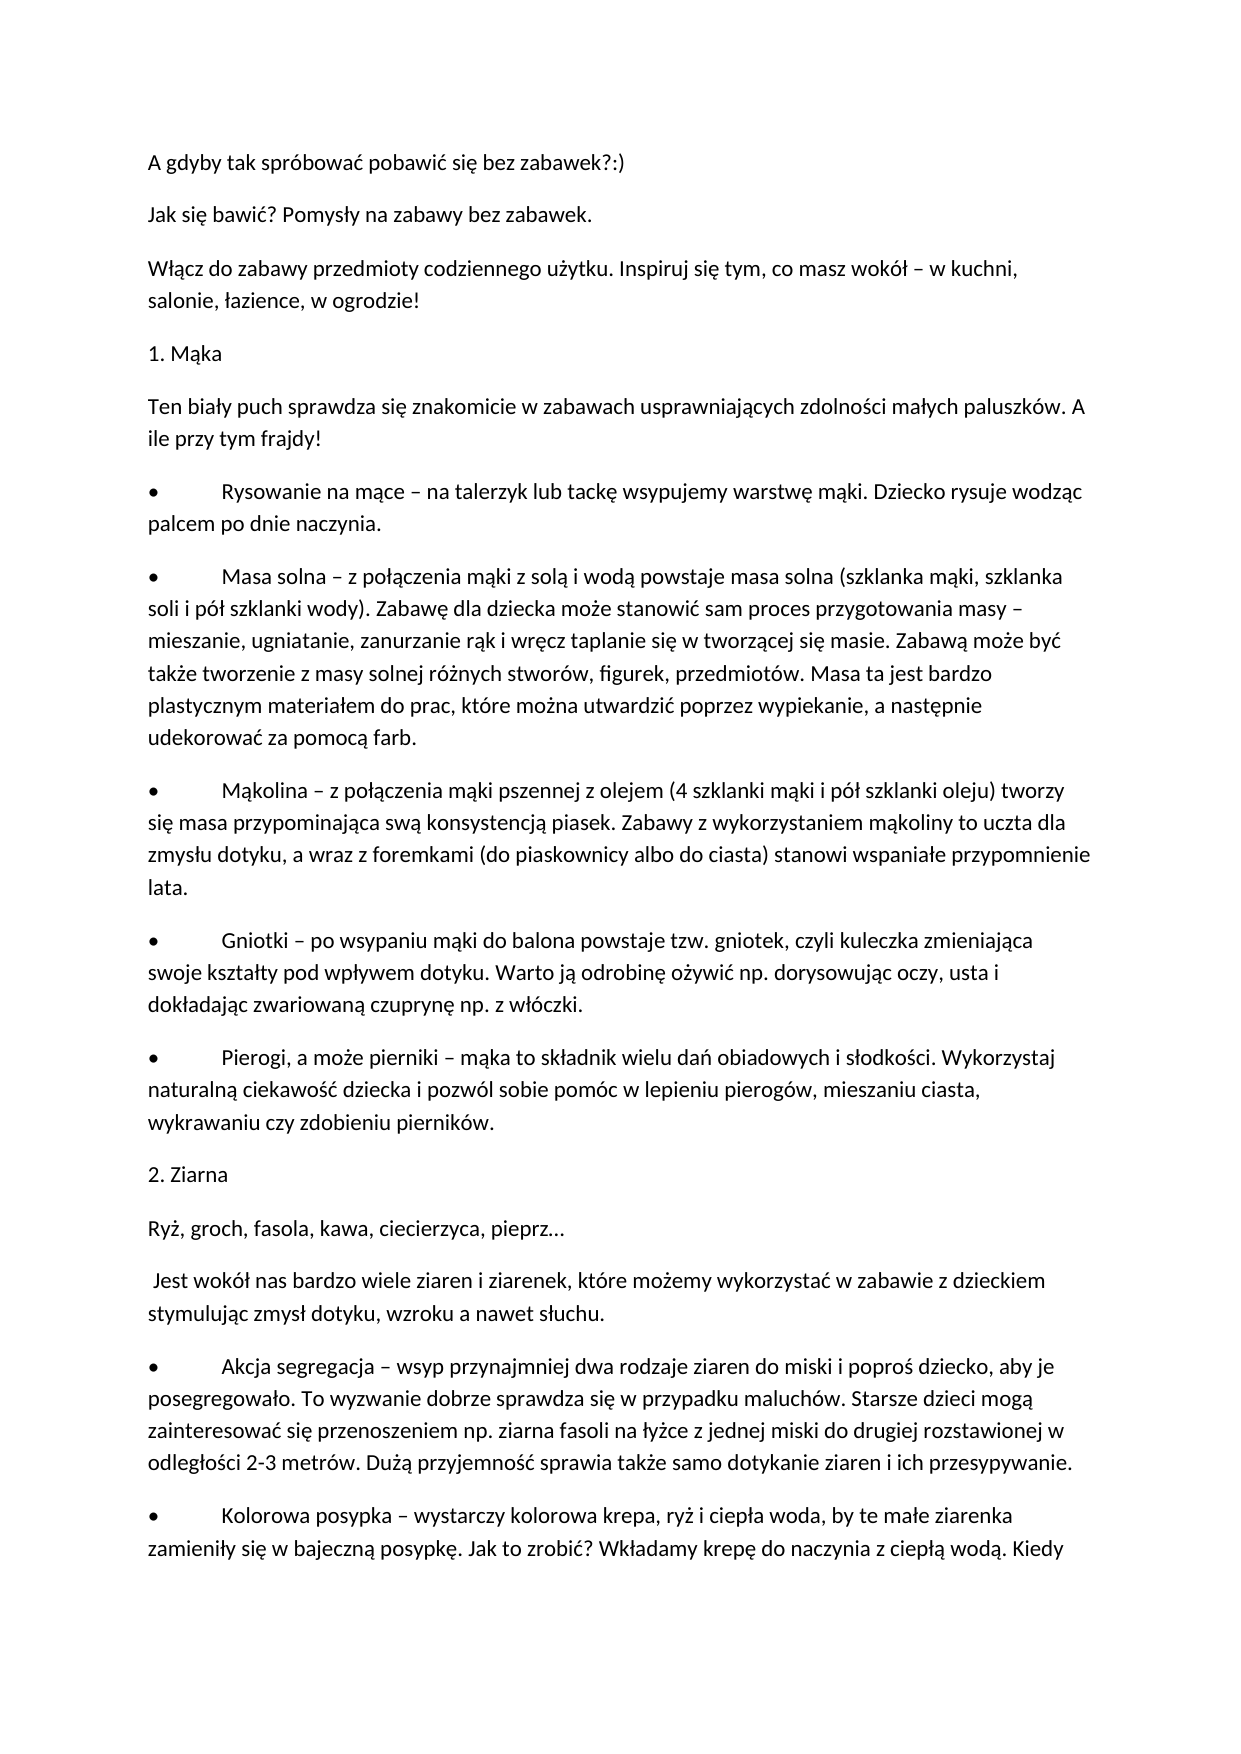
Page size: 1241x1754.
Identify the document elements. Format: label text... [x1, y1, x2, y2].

text • Gniotki – po wsypaniu mąki do balona powstaje tzw. gniotek, czyli kuleczka zmieniająca swoje kształty pod wpływem dotyku. Warto ją odrobinę ożywić np. dorysowując oczy, usta i dokładając zwariowaną czuprynę np. z włóczki. [148, 926, 1093, 1018]
text Jest wokół nas bardzo wiele ziaren i ziarenek, które możemy wykorzystać w zabawie z dzieckiem stymulując zmysł dotyku, wzroku a nawet słuchu. [148, 1267, 1093, 1327]
text • Rysowanie na mące – na talerzyk lub tackę wsypujemy warstwę mąki. Dziecko rysuje wodząc palcem po dnie naczynia. [148, 477, 1093, 537]
text 2. Ziarna [148, 1161, 1093, 1189]
text Włącz do zabawy przedmioty codziennego użytku. Inspiruj się tym, co masz wokół – w kuchni, salonie, łazience, w ogrodzie! [148, 254, 1093, 314]
text Ten biały puch sprawdza się znakomicie w zabawach usprawniających zdolności małych paluszków. A ile przy tym frajdy! [148, 392, 1093, 452]
text • Mąkolina – z połączenia mąki pszennej z olejem (4 szklanki mąki i pół szklanki oleju) tworzy się masa przypominająca swą konsystencją piasek. Zabawy z wykorzystaniem mąkoliny to uczta dla zmysłu dotyku, a wraz z foremkami (do piaskownicy albo do ciasta) stanowi wspaniałe przypomnienie lata. [148, 776, 1093, 901]
text 1. Mąka [148, 339, 1093, 367]
text • Akcja segregacja – wsyp przynajmniej dwa rodzaje ziaren do miski i poproś dziecko, aby je posegregowało. To wyzwanie dobrze sprawdza się w przypadku maluchów. Starsze dzieci mogą zainteresować się przenoszeniem np. ziarna fasoli na łyżce z jednej miski do drugiej rozstawionej w odległości 2-3 metrów. Dużą przyjemność sprawia także samo dotykanie ziaren i ich przesypywanie. [148, 1352, 1093, 1476]
text • Masa solna – z połączenia mąki z solą i wodą powstaje masa solna (szklanka mąki, szklanka soli i pół szklanki wody). Zabawę dla dziecka może stanowić sam proces przygotowania masy – mieszanie, ugniatanie, zanurzanie rąk i wręcz taplanie się w tworzącej się masie. Zabawą może być także tworzenie z masy solnej różnych stworów, figurek, przedmiotów. Masa ta jest bardzo plastycznym materiałem do prac, które można utwardzić poprzez wypiekanie, a następnie udekorować za pomocą farb. [148, 562, 1093, 751]
text A gdyby tak spróbować pobawić się bez zabawek?:) [148, 148, 1093, 176]
text Ryż, groch, fasola, kawa, ciecierzyca, pieprz… [148, 1214, 1093, 1242]
text • Pierogi, a może pierniki – mąka to składnik wielu dań obiadowych i słodkości. Wykorzystaj naturalną ciekawość dziecka i pozwól sobie pomóc w lepieniu pierogów, mieszaniu ciasta, wykrawaniu czy zdobieniu pierników. [148, 1043, 1093, 1136]
text Jak się bawić? Pomysły na zabawy bez zabawek. [148, 201, 1093, 229]
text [148, 1501, 1093, 1562]
